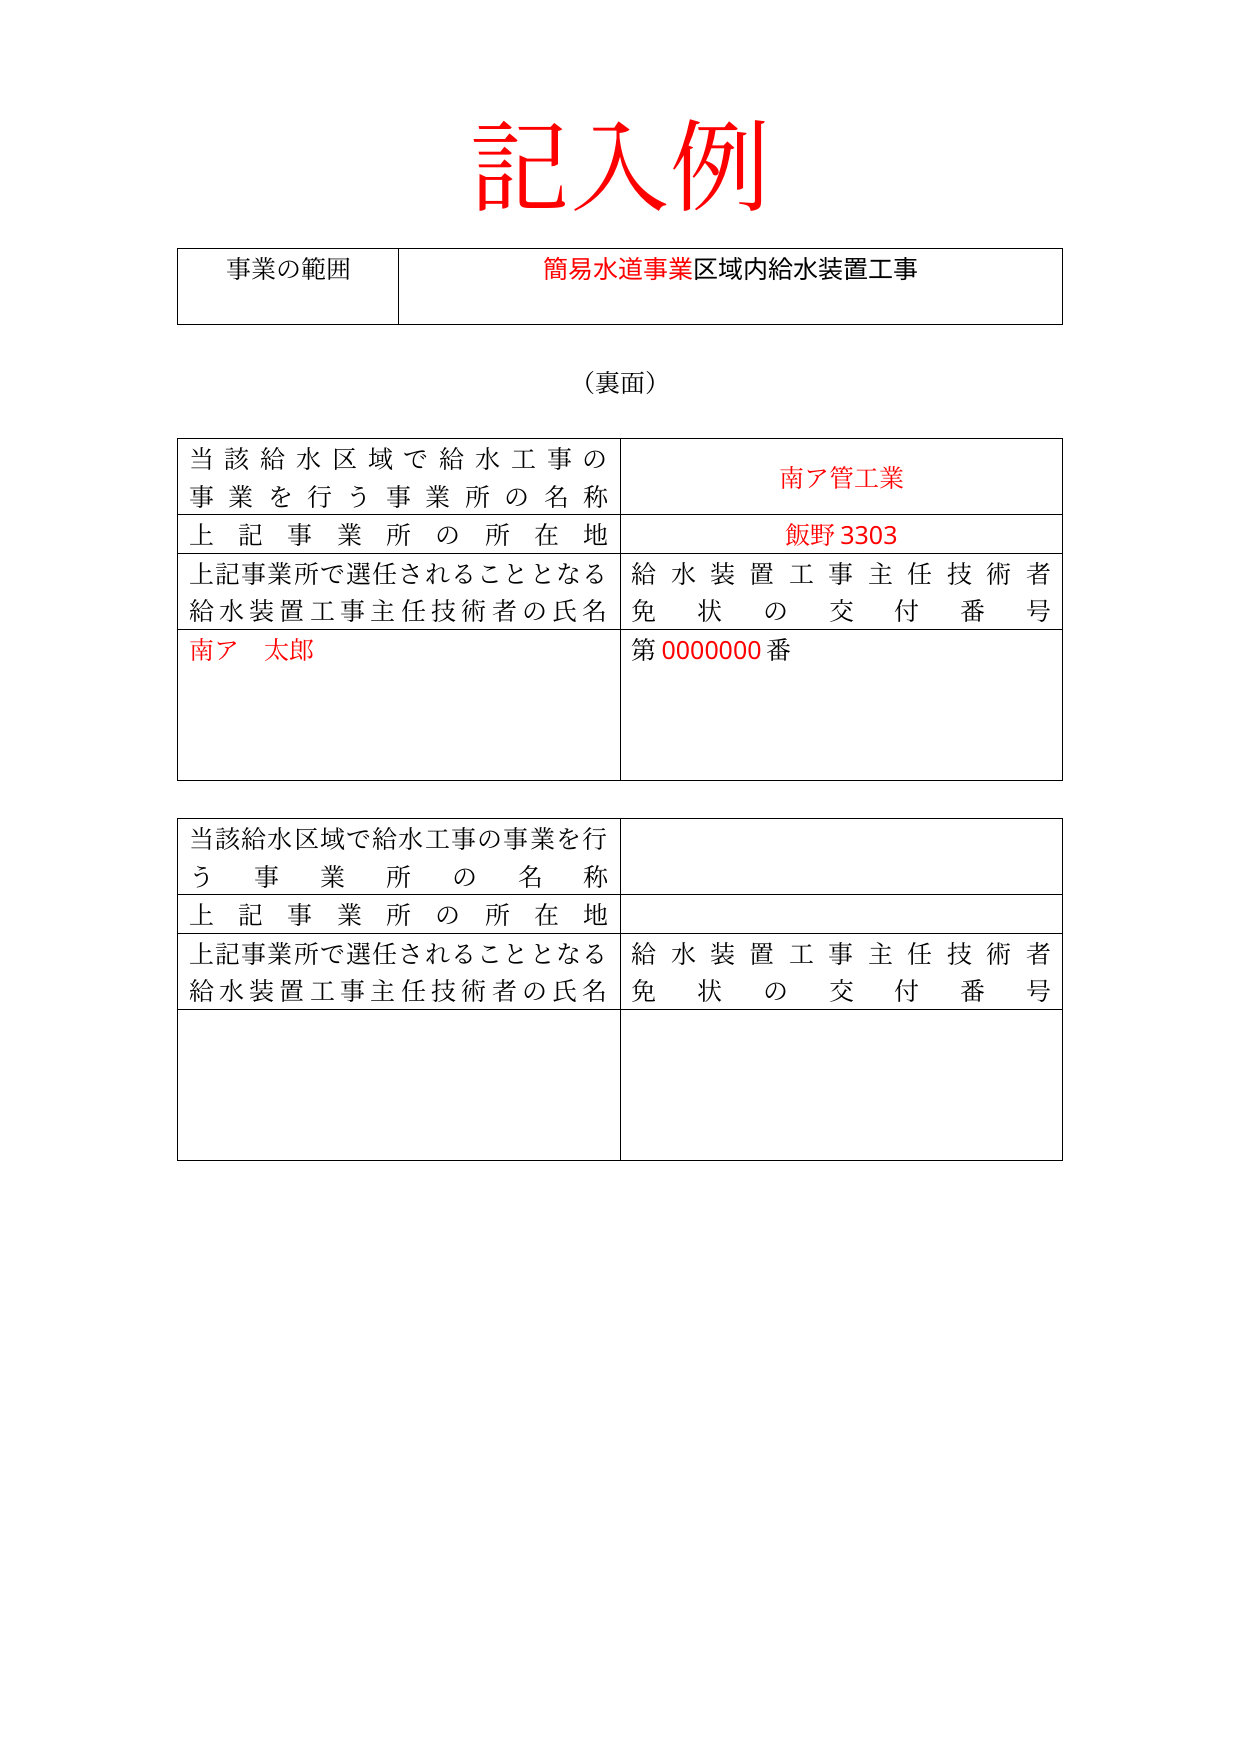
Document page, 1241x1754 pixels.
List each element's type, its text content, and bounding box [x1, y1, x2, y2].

table_cell 簡易水道事業区域内給水装置工事 [399, 249, 1062, 324]
table_header [621, 819, 1062, 894]
table_header 当該給水区域で給水工事の 事業を行う事業所の名称 [178, 439, 620, 514]
table_cell [178, 1010, 620, 1160]
table_cell 第0000000番 [621, 630, 1062, 779]
table_cell 上記事業所で選任されることとなる給水装置工事主任技術者の氏名 [178, 934, 620, 1009]
table_header 当該給水区域で給水工事の事業を行う事業所の名称 [178, 819, 620, 894]
table_cell 給水装置工事主任技術者 免状の交付番号 [621, 934, 1062, 1009]
table_cell 上記事業所の所在地 [178, 895, 620, 933]
table_cell 上記事業所の所在地 [178, 515, 620, 552]
table_cell 給水装置工事主任技術者 免状の交付番号 [621, 554, 1062, 628]
text （裏面） [177, 363, 1063, 400]
table_cell 南ア 太郎 [178, 630, 620, 779]
table_cell [621, 1010, 1062, 1160]
table_cell 事業の範囲 [178, 249, 398, 324]
table_cell 上記事業所で選任されることとなる給水装置工事主任技術者の氏名 [178, 554, 620, 628]
table_header 南ア管工業 [621, 439, 1062, 514]
table_cell [621, 895, 1062, 933]
table_cell 飯野3303 [621, 515, 1062, 552]
